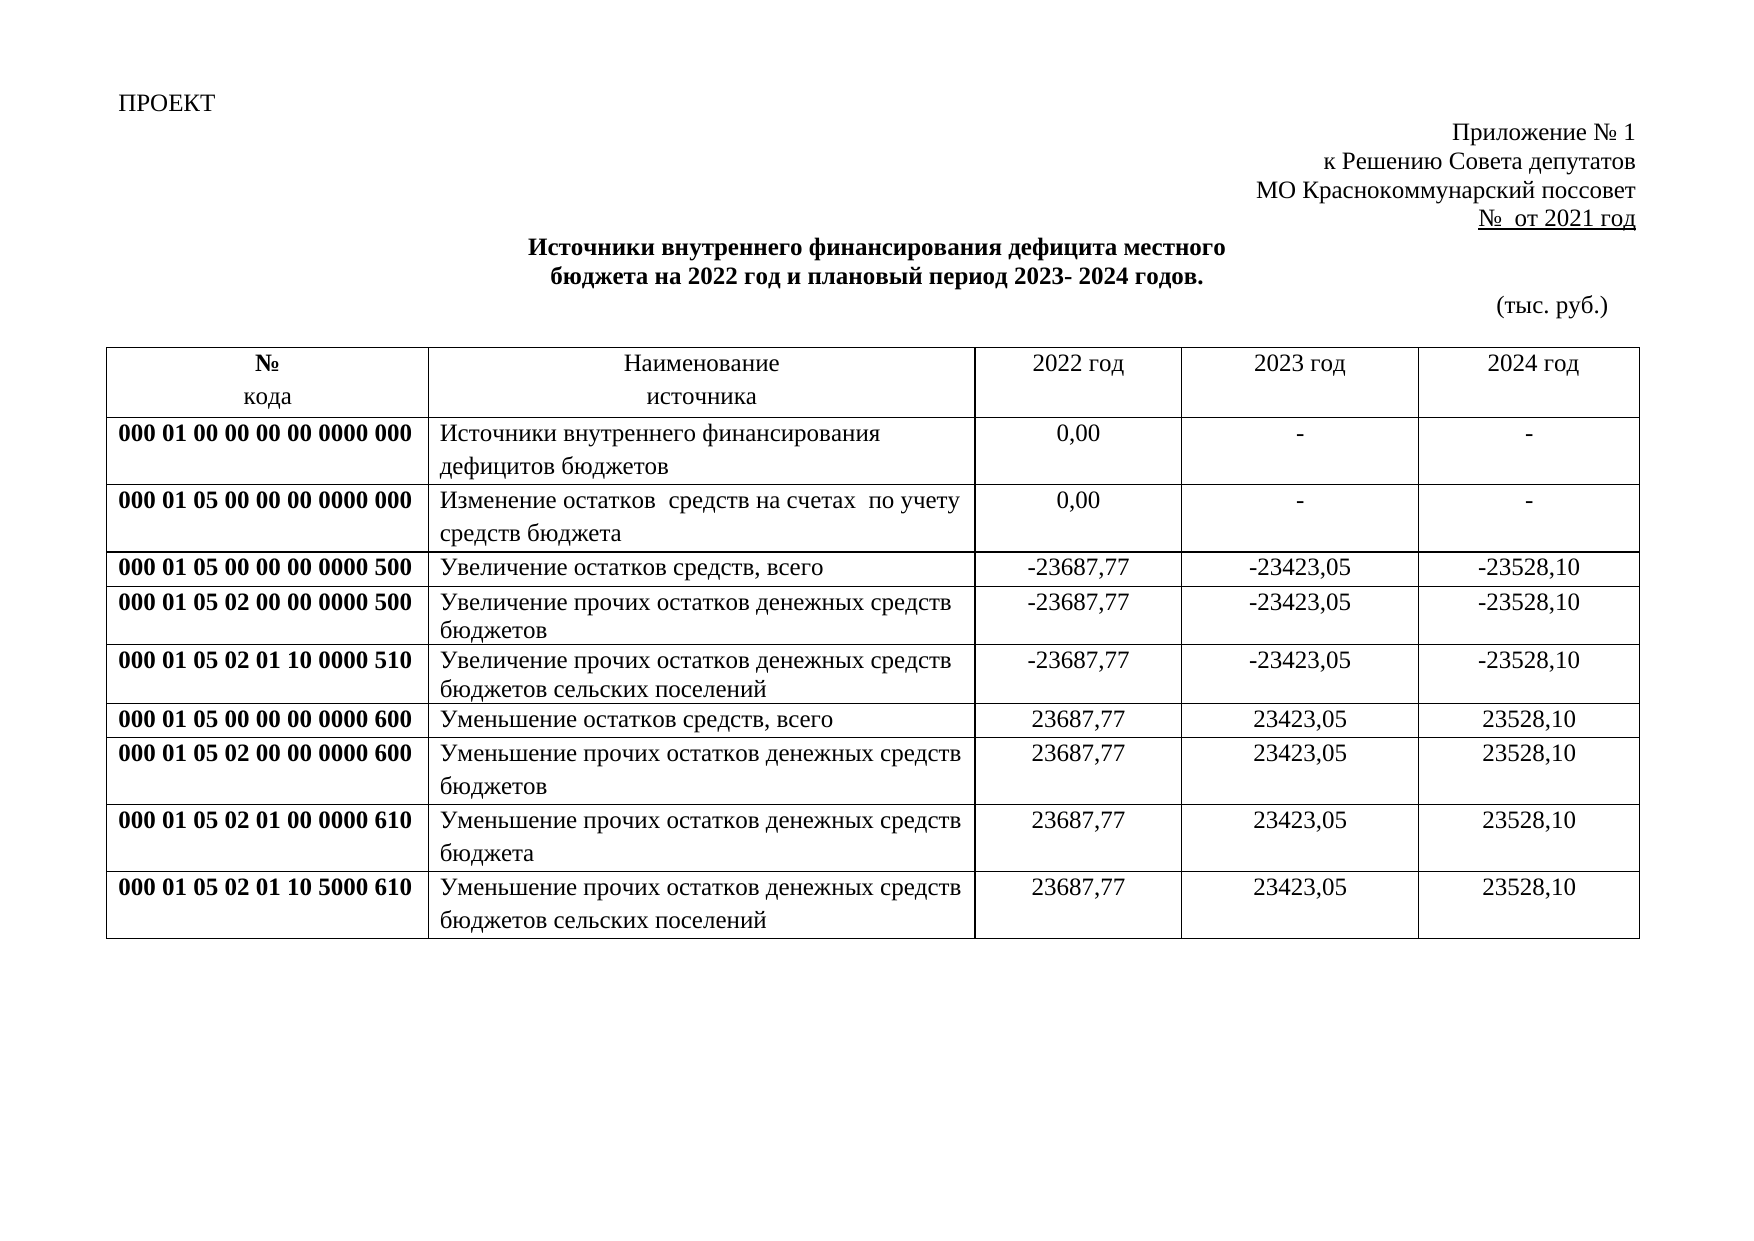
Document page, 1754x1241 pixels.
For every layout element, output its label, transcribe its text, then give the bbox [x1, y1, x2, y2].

table_cell Уменьшение остатков средств, всего [429, 704, 974, 737]
table_cell 000 01 00 00 00 00 0000 000 [107, 418, 428, 484]
table_header Наименование источника [429, 348, 974, 417]
table_cell 23423,05 [1182, 805, 1418, 871]
table_header № кода [107, 348, 428, 417]
text (тыс. руб.) [118, 290, 1636, 318]
table_cell 000 01 05 02 00 00 0000 500 [107, 587, 428, 644]
text Приложение № 1 [118, 117, 1636, 146]
table_cell 23687,77 [976, 738, 1181, 804]
table_cell Уменьшение прочих остатков денежных средств бюджета [429, 805, 974, 871]
table_cell - [1182, 418, 1418, 484]
table_cell -23528,10 [1419, 553, 1639, 586]
table_cell 000 01 05 02 01 10 5000 610 [107, 872, 428, 938]
table_cell -23423,05 [1182, 553, 1418, 586]
table_cell 23687,77 [976, 805, 1181, 871]
table_cell 000 01 05 00 00 00 0000 500 [107, 553, 428, 586]
text к Решению Совета депутатов [118, 146, 1636, 175]
table_cell - [1182, 485, 1418, 551]
table_cell 000 01 05 02 01 00 0000 610 [107, 805, 428, 871]
table_cell 0,00 [976, 485, 1181, 551]
table_cell -23423,05 [1182, 587, 1418, 644]
table_cell Увеличение остатков средств, всего [429, 553, 974, 586]
table_cell -23528,10 [1419, 587, 1639, 644]
table_cell - [1419, 418, 1639, 484]
text ПРОЕКТ [118, 88, 1636, 117]
table_cell -23528,10 [1419, 645, 1639, 703]
table_cell Увеличение прочих остатков денежных средств бюджетов [429, 587, 974, 644]
table_cell Источники внутреннего финансирования дефицитов бюджетов [429, 418, 974, 484]
table_header 2024 год [1419, 348, 1639, 417]
table_cell -23687,77 [976, 645, 1181, 703]
table_cell 23528,10 [1419, 738, 1639, 804]
subtitle бюджета на 2022 год и плановый период 2023- 2024 годов. [118, 261, 1636, 290]
table_cell Уменьшение прочих остатков денежных средств бюджетов сельских поселений [429, 872, 974, 938]
table_cell 23528,10 [1419, 805, 1639, 871]
table_cell 23423,05 [1182, 738, 1418, 804]
table_cell 23528,10 [1419, 872, 1639, 938]
table_cell -23687,77 [976, 587, 1181, 644]
subtitle Источники внутреннего финансирования дефицита местного [118, 232, 1636, 261]
table_cell 23423,05 [1182, 872, 1418, 938]
table_cell - [1419, 485, 1639, 551]
table_cell Изменение остатков средств на счетах по учету средств бюджета [429, 485, 974, 551]
text МО Краснокоммунарский поссовет [118, 175, 1636, 203]
table_cell -23687,77 [976, 553, 1181, 586]
table_header 2023 год [1182, 348, 1418, 417]
table_cell -23423,05 [1182, 645, 1418, 703]
table_cell 000 01 05 02 01 10 0000 510 [107, 645, 428, 703]
table_cell Уменьшение прочих остатков денежных средств бюджетов [429, 738, 974, 804]
table_cell 23687,77 [976, 704, 1181, 737]
table_cell 23687,77 [976, 872, 1181, 938]
table_cell 000 01 05 00 00 00 0000 600 [107, 704, 428, 737]
table_cell 23528,10 [1419, 704, 1639, 737]
table_header 2022 год [976, 348, 1181, 417]
text № от 2021 год [118, 203, 1636, 232]
table_cell 000 01 05 00 00 00 0000 000 [107, 485, 428, 551]
table_cell 0,00 [976, 418, 1181, 484]
table_cell 000 01 05 02 00 00 0000 600 [107, 738, 428, 804]
table_cell Увеличение прочих остатков денежных средств бюджетов сельских поселений [429, 645, 974, 703]
table_cell 23423,05 [1182, 704, 1418, 737]
